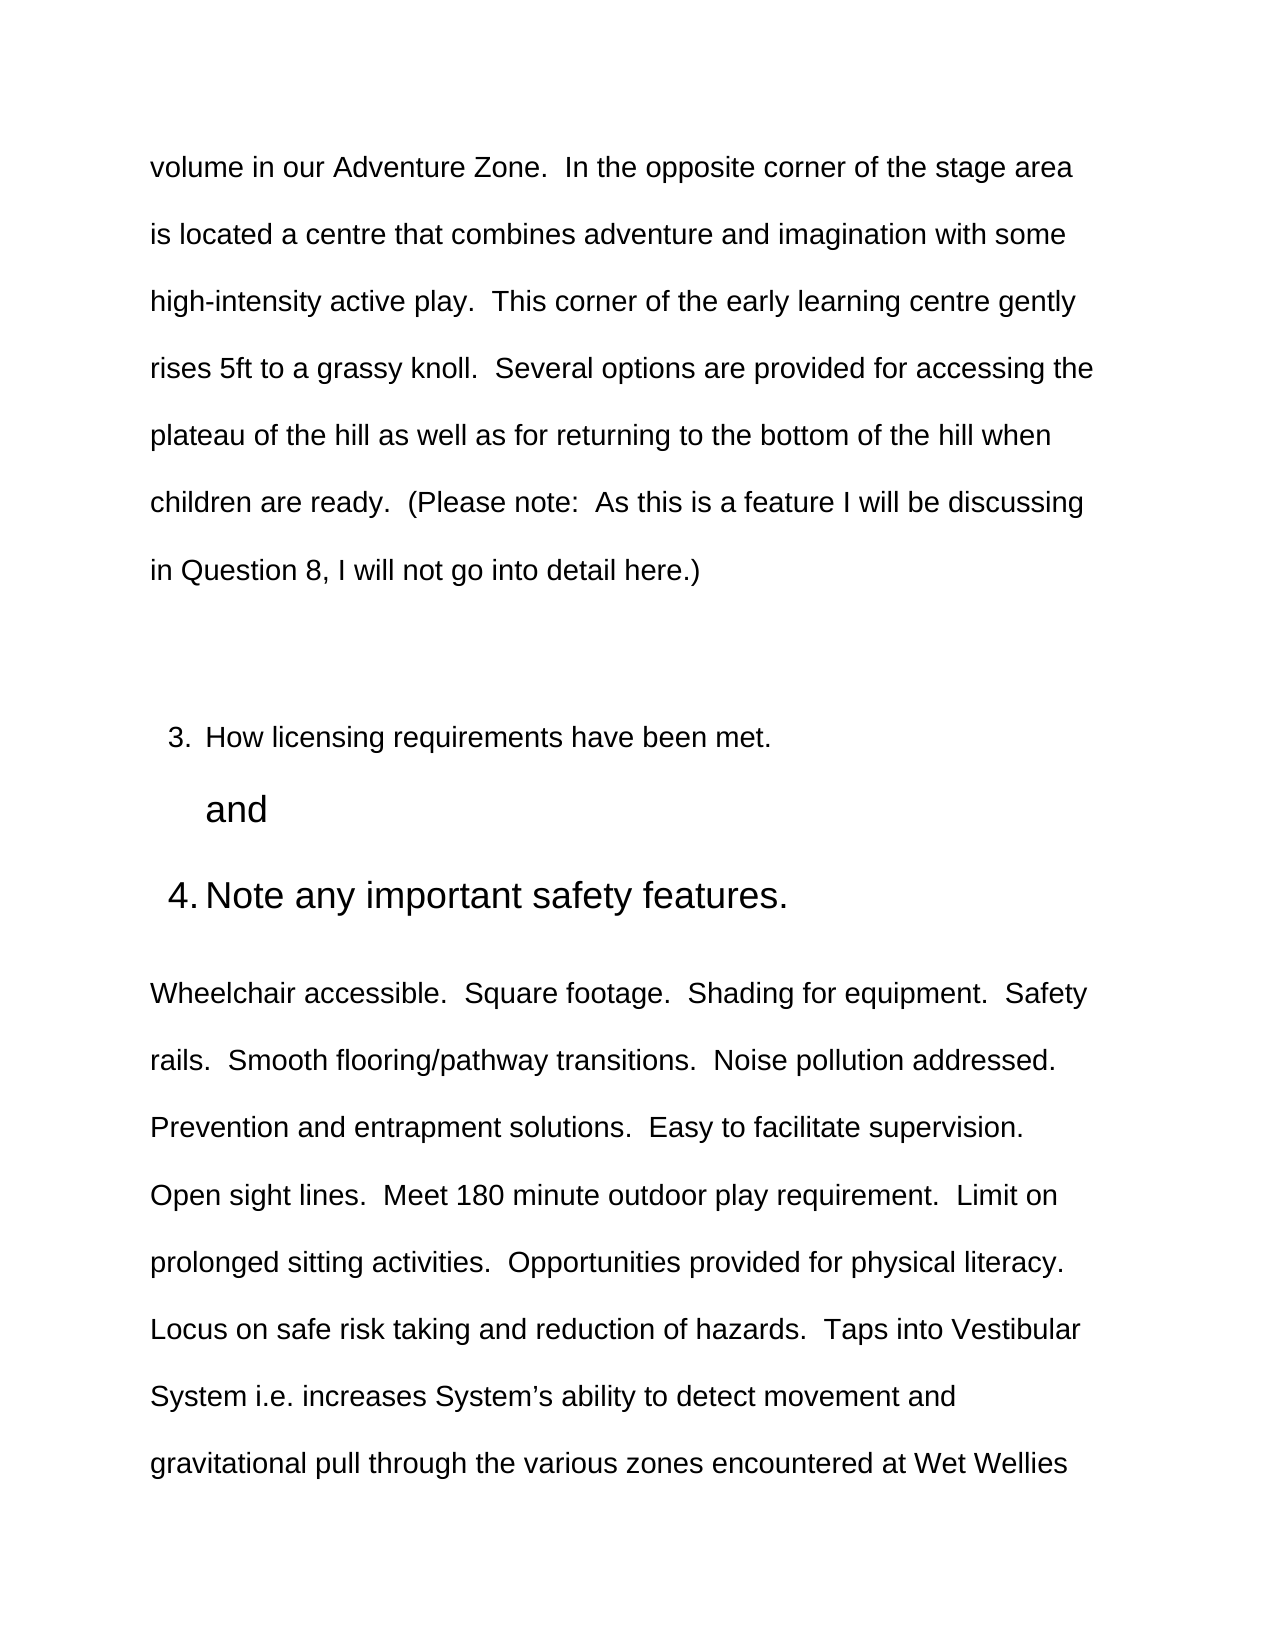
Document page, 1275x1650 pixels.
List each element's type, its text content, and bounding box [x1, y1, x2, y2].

list How licensing requirements have been met. [168, 720, 1095, 753]
list and [205, 787, 1095, 830]
list Note any important safety features. [168, 873, 1095, 916]
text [150, 976, 1095, 1479]
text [150, 150, 1095, 586]
